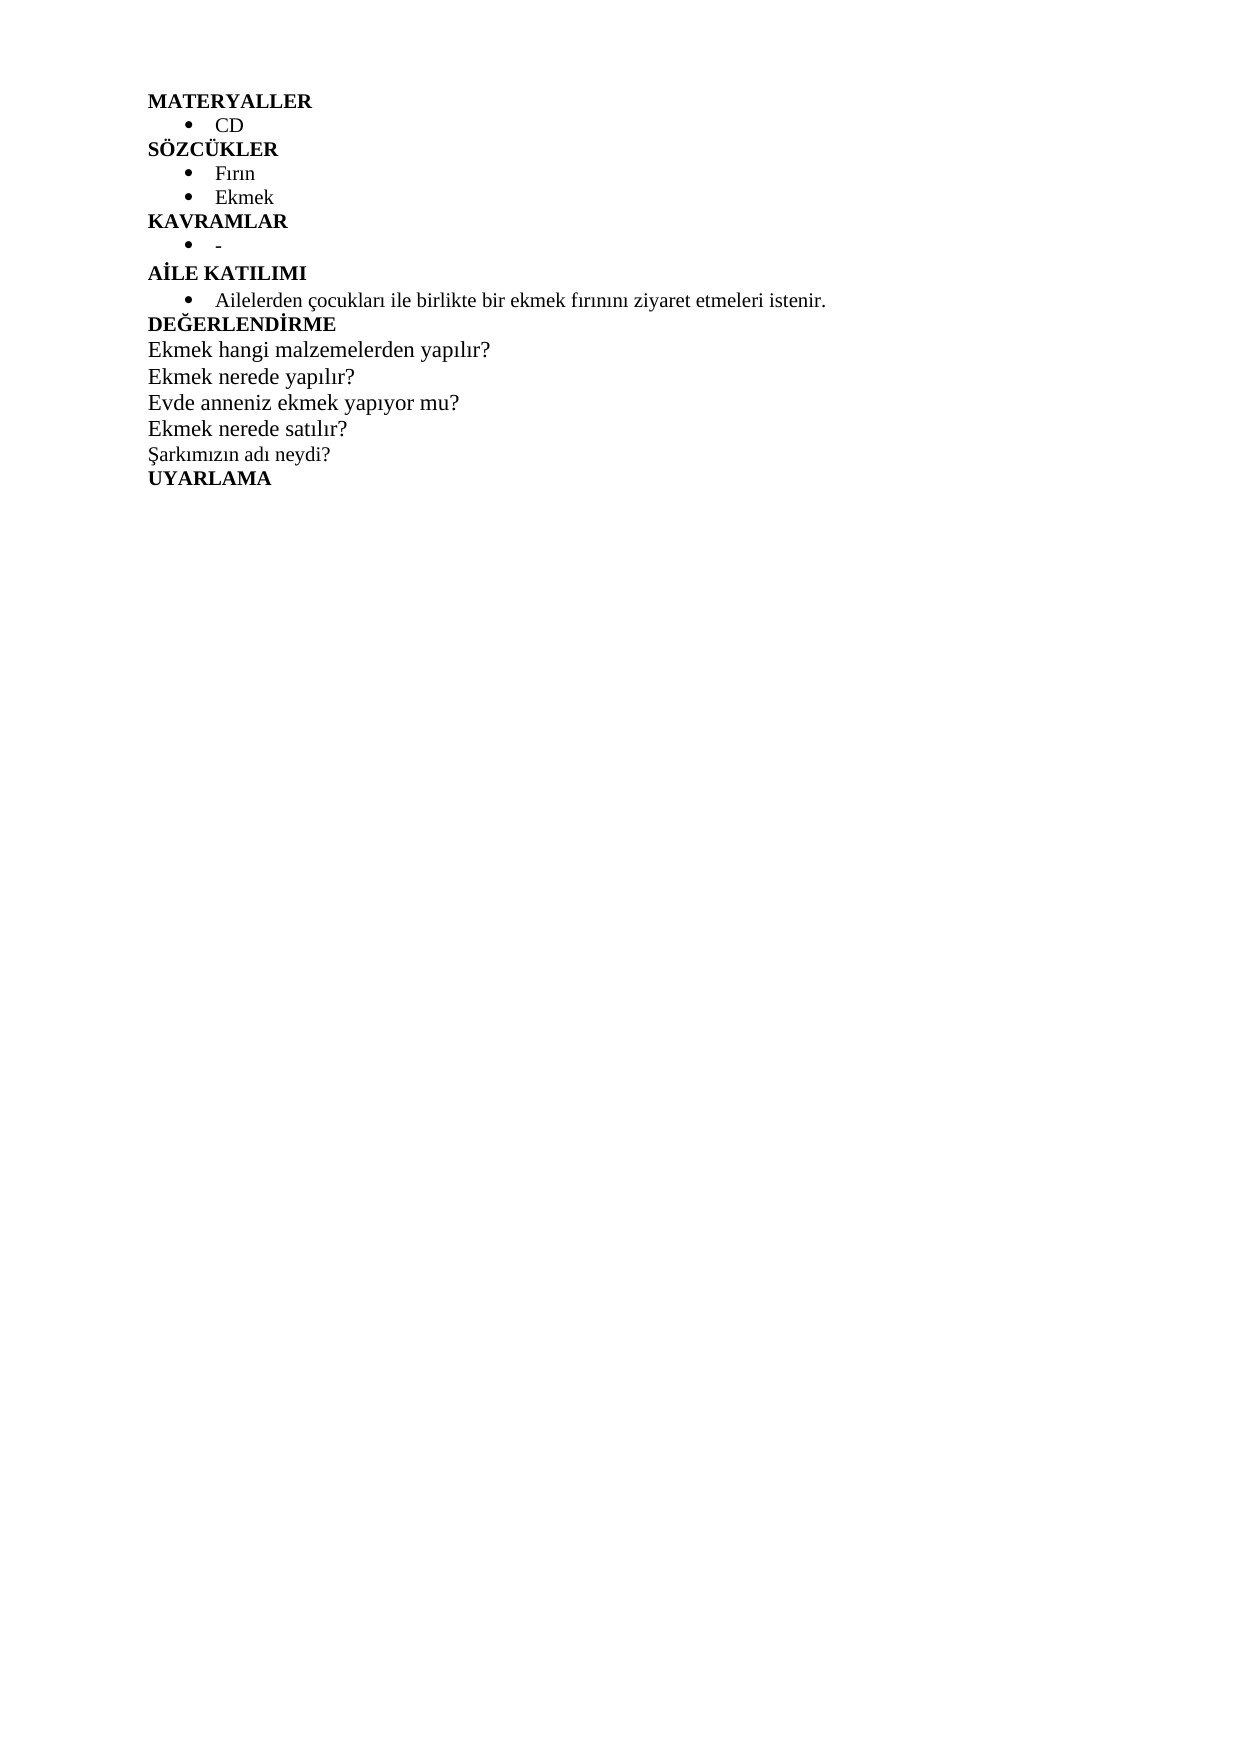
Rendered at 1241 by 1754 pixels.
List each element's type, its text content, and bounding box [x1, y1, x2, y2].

text DEĞERLENDİRME [148, 312, 1093, 336]
text KAVRAMLAR [148, 209, 1093, 233]
text Ekmek nerede yapılır? [148, 363, 1093, 389]
list Ailelerden çocukları ile birlikte bir ekmek fırınını ziyaret etmeleri istenir. [185, 288, 1093, 312]
list - [185, 233, 1093, 257]
text Şarkımızın adı neydi? [148, 442, 1093, 466]
text UYARLAMA [148, 466, 1093, 490]
text Ekmek nerede satılır? [148, 415, 1093, 442]
text Ekmek hangi malzemelerden yapılır? [148, 336, 1093, 363]
list Fırın [185, 161, 1093, 185]
text MATERYALLER [148, 89, 1093, 113]
text SÖZCÜKLER [148, 137, 1093, 161]
list Ekmek [185, 185, 1093, 209]
list CD [185, 113, 1093, 137]
text AİLE KATILIMI [148, 261, 1093, 285]
text Evde anneniz ekmek yapıyor mu? [148, 389, 1093, 415]
